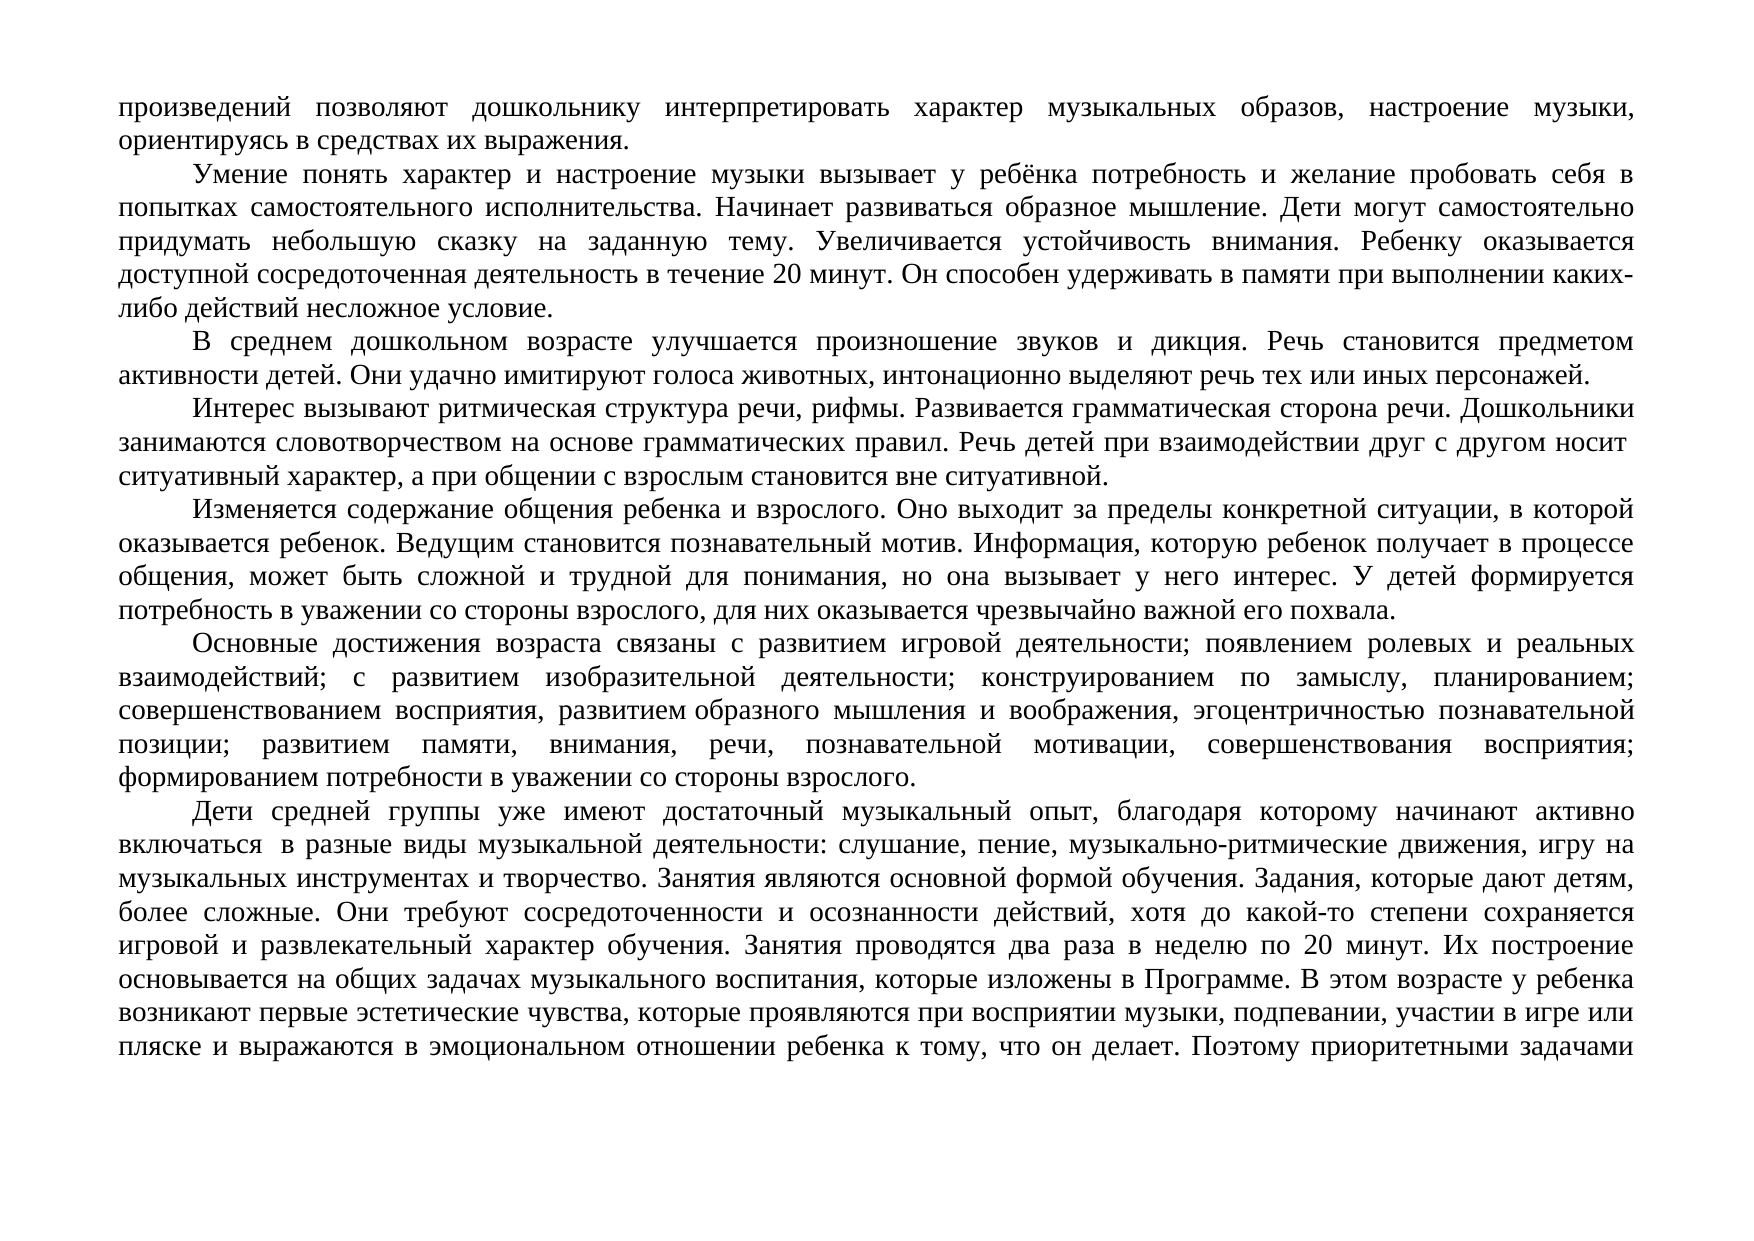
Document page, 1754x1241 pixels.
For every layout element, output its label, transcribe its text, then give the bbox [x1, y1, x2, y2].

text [118, 89, 1636, 156]
text Изменяется содержание общения ребенка и взрослого. Оно выходит за пределы конкретной ситуации, в которой оказывается ребенок. Ведущим становится познавательный мотив. Информация, которую ребенок получает в процессе общения, может быть сложной и трудной для понимания, но она вызывает у него интерес. У детей формируется потребность в уважении со стороны взрослого, для них оказывается чрезвычайно важной его похвала. [118, 491, 1636, 625]
text В среднем дошкольном возрасте улучшается произношение звуков и дикция. Речь становится предметом активности детей. Они удачно имитируют голоса животных, интонационно выделяют речь тех или иных персонажей. [118, 323, 1636, 391]
text Основные достижения возраста связаны с развитием игровой деятельности; появлением ролевых и реальных взаимодействий; с развитием изобразительной деятельности; конструированием по замыслу, планированием; совершенствованием восприятия, развитием образного мышления и воображения, эгоцентричностью познавательной позиции; развитием памяти, внимания, речи, познавательной мотивации, совершенствования восприятия; формированием потребности в уважении со стороны взрослого. [118, 625, 1636, 793]
text Интерес вызывают ритмическая структура речи, рифмы. Развивается грамматическая сторона речи. Дошкольники занимаются словотворчеством на основе грамматических правил. Речь детей при взаимодействии друг с другом носит ситуативный характер, а при общении с взрослым становится вне ситуативной. [118, 391, 1636, 491]
text Умение понять характер и настроение музыки вызывает у ребёнка потребность и желание пробовать себя в попытках самостоятельного исполнительства. Начинает развиваться образное мышление. Дети могут самостоятельно придумать небольшую сказку на заданную тему. Увеличивается устойчивость внимания. Ребенку оказывается доступной сосредоточенная деятельность в течение 20 минут. Он способен удерживать в памяти при выполнении каких-либо действий несложное условие. [118, 156, 1636, 323]
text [118, 793, 1636, 1061]
